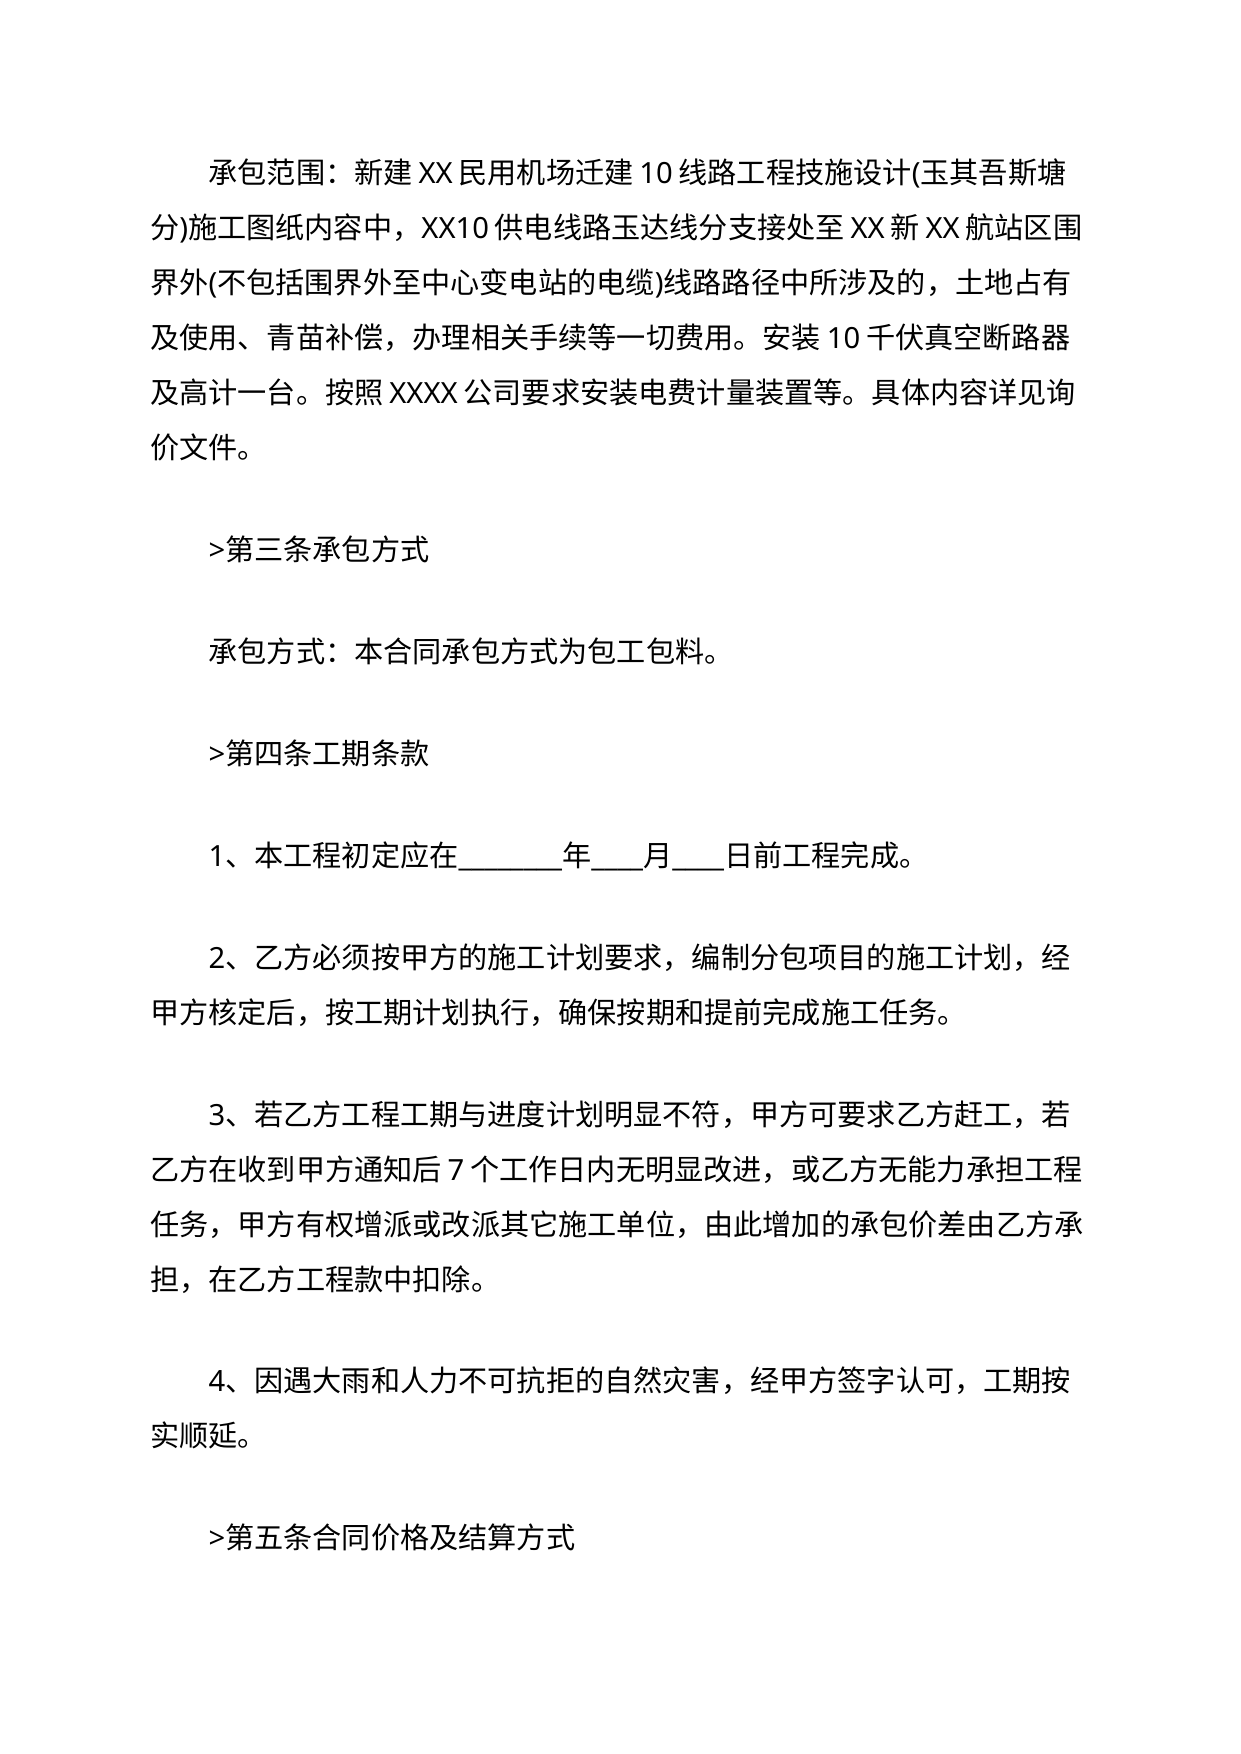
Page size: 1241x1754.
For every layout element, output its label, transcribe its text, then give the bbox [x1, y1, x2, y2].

text 承包范围：新建XX民用机场迁建10线路工程技施设计(玉其吾斯塘分)施工图纸内容中，XX10供电线路玉达线分支接处至XX新XX航站区围界外(不包括围界外至中心变电站的电缆)线路路径中所涉及的，土地占有及使用、青苗补偿，办理相关手续等一切费用。安装10千伏真空断路器及高计一台。按照XXXX公司要求安装电费计量装置等。具体内容详见询价文件。 [150, 150, 1090, 467]
text >第五条合同价格及结算方式 [150, 1515, 1090, 1557]
text >第四条工期条款 [150, 731, 1090, 773]
text >第三条承包方式 [150, 527, 1090, 569]
text 4、因遇大雨和人力不可抗拒的自然灾害，经甲方签字认可，工期按实顺延。 [150, 1358, 1090, 1455]
text 承包方式：本合同承包方式为包工包料。 [150, 629, 1090, 671]
text 2、乙方必须按甲方的施工计划要求，编制分包项目的施工计划，经甲方核定后，按工期计划执行，确保按期和提前完成施工任务。 [150, 934, 1090, 1032]
text 3、若乙方工程工期与进度计划明显不符，甲方可要求乙方赶工，若乙方在收到甲方通知后7个工作日内无明显改进，或乙方无能力承担工程任务，甲方有权增派或改派其它施工单位，由此增加的承包价差由乙方承担，在乙方工程款中扣除。 [150, 1091, 1090, 1298]
text 1、本工程初定应在________年____月____日前工程完成。 [150, 832, 1090, 875]
